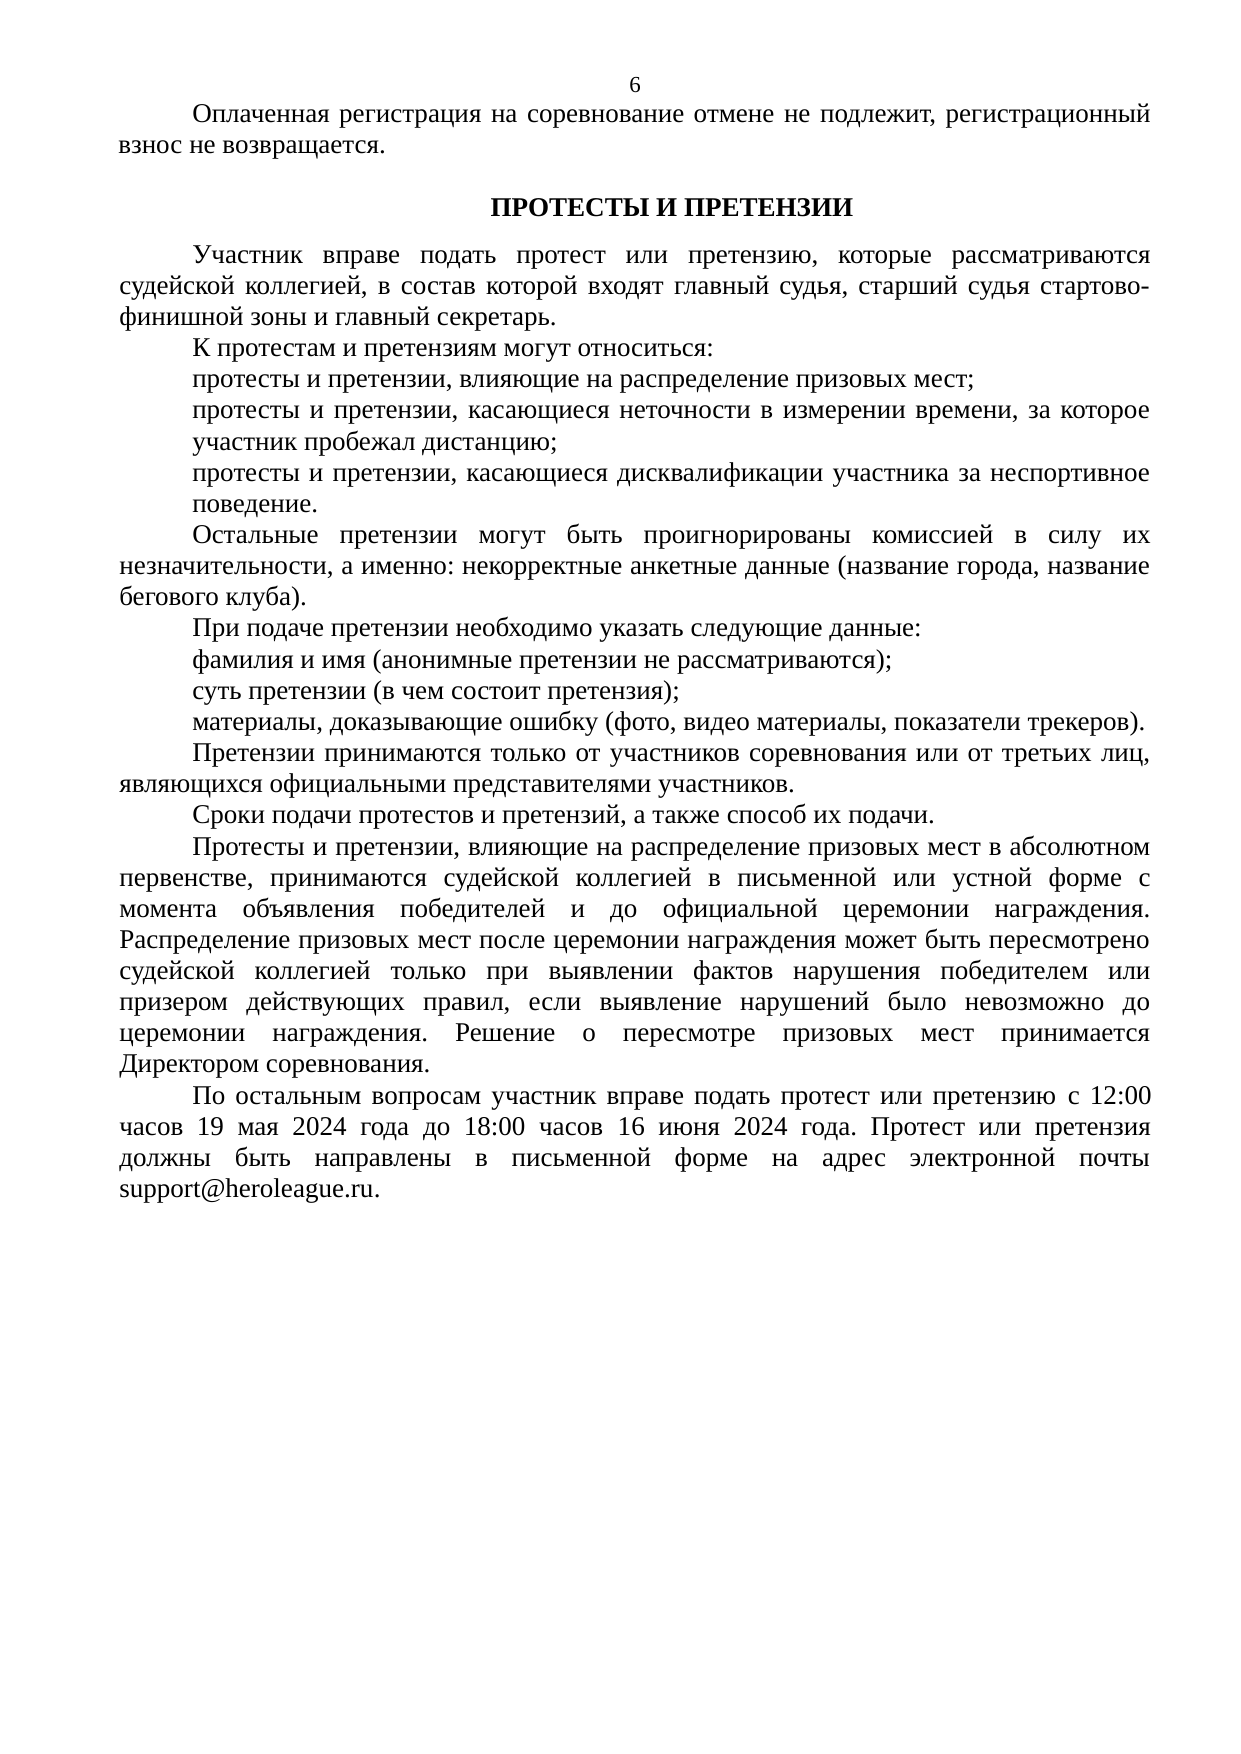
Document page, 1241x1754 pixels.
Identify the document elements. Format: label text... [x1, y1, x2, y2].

text Сроки подачи протестов и претензий, а также способ их подачи. [119, 798, 1152, 829]
text протесты и претензии, касающиеся неточности в измерении времени, за которое участник пробежал дистанцию; [192, 393, 1152, 456]
text По остальным вопросам участник вправе подать протест или претензию с 12:00 часов 19 мая 2024 года до 18:00 часов 16 июня 2024 года. Протест или претензия должны быть направлены в письменной форме на адрес электронной почты support@heroleague.ru. [119, 1079, 1152, 1203]
text Остальные претензии могут быть проигнорированы комиссией в силу их незначительности, а именно: некорректные анкетные данные (название города, название бегового клуба). [119, 518, 1152, 612]
text протесты и претензии, касающиеся дисквалификации участника за неспортивное поведение. [192, 456, 1152, 518]
text протесты и претензии, влияющие на распределение призовых мест; [192, 362, 1152, 393]
text суть претензии (в чем состоит претензия); [192, 674, 1152, 705]
text Протесты и претензии, влияющие на распределение призовых мест в абсолютном первенстве, принимаются судейской коллегией в письменной или устной форме с момента объявления победителей и до официальной церемонии награждения. Распределение призовых мест после церемонии награждения может быть пересмотрено судейской коллегией только при выявлении фактов нарушения победителем или призером действующих правил, если выявление нарушений было невозможно до церемонии награждения. Решение о пересмотре призовых мест принимается Директором соревнования. [119, 829, 1152, 1079]
text фамилия и имя (анонимные претензии не рассматриваются); [192, 643, 1152, 674]
text К протестам и претензиям могут относиться: [119, 331, 1152, 362]
text При подаче претензии необходимо указать следующие данные: [119, 612, 1152, 643]
text Участник вправе подать протест или претензию, которые рассматриваются судейской коллегией, в состав которой входят главный судья, старший судья стартово-финишной зоны и главный секретарь. [119, 238, 1152, 331]
text Оплаченная регистрация на соревнование отмене не подлежит, регистрационный взнос не возвращается. [118, 97, 1152, 159]
text материалы, доказывающие ошибку (фото, видео материалы, показатели трекеров). [192, 705, 1152, 736]
text ПРОТЕСТЫ И ПРЕТЕНЗИИ [119, 191, 1152, 222]
text Претензии принимаются только от участников соревнования или от третьих лиц, являющихся официальными представителями участников. [119, 736, 1152, 798]
